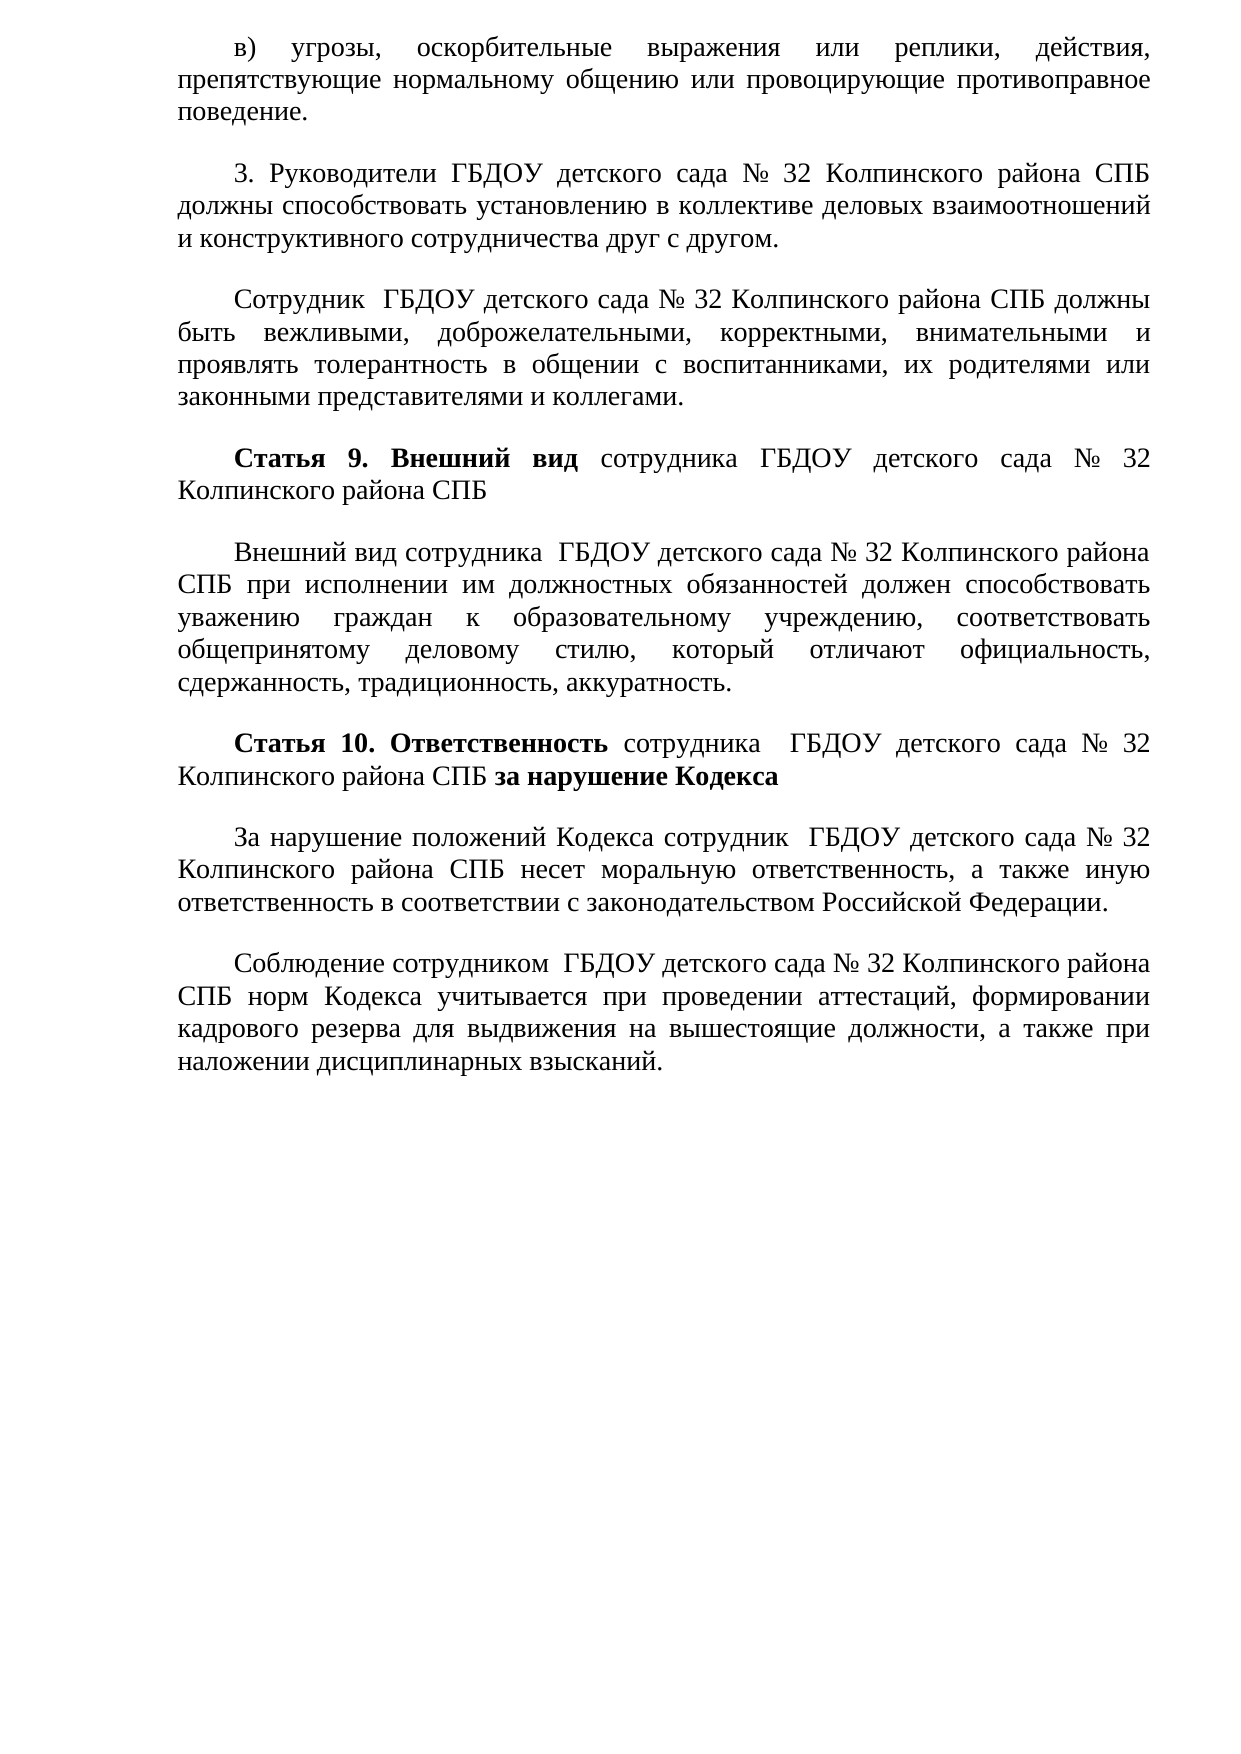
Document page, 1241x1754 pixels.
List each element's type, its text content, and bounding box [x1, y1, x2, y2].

text 3. Руководители ГБДОУ детского сада № 32 Колпинского района СПБ должны способствовать установлению в коллективе деловых взаимоотношений и конструктивного сотрудничества друг с другом. [177, 156, 1152, 253]
text Соблюдение сотрудником ГБДОУ детского сада № 32 Колпинского района СПБ норм Кодекса учитывается при проведении аттестаций, формировании кадрового резерва для выдвижения на вышестоящие должности, а также при наложении дисциплинарных взысканий. [177, 946, 1152, 1076]
text Статья 10. Ответственность сотрудника ГБДОУ детского сада № 32 Колпинского района СПБ за нарушение Кодекса [177, 726, 1152, 791]
text Статья 9. Внешний вид сотрудника ГБДОУ детского сада № 32 Колпинского района СПБ [177, 441, 1152, 506]
text Внешний вид сотрудника ГБДОУ детского сада № 32 Колпинского района СПБ при исполнении им должностных обязанностей должен способствовать уважению граждан к образовательному учреждению, соответствовать общепринятому деловому стилю, который отличают официальность, сдержанность, традиционность, аккуратность. [177, 535, 1152, 697]
text в) угрозы, оскорбительные выражения или реплики, действия, препятствующие нормальному общению или провоцирующие противоправное поведение. [177, 29, 1152, 127]
text За нарушение положений Кодекса сотрудник ГБДОУ детского сада № 32 Колпинского района СПБ несет моральную ответственность, а также иную ответственность в соответствии с законодательством Российской Федерации. [177, 820, 1152, 917]
text Сотрудник ГБДОУ детского сада № 32 Колпинского района СПБ должны быть вежливыми, доброжелательными, корректными, внимательными и проявлять толерантность в общении с воспитанниками, их родителями или законными представителями и коллегами. [177, 282, 1152, 412]
